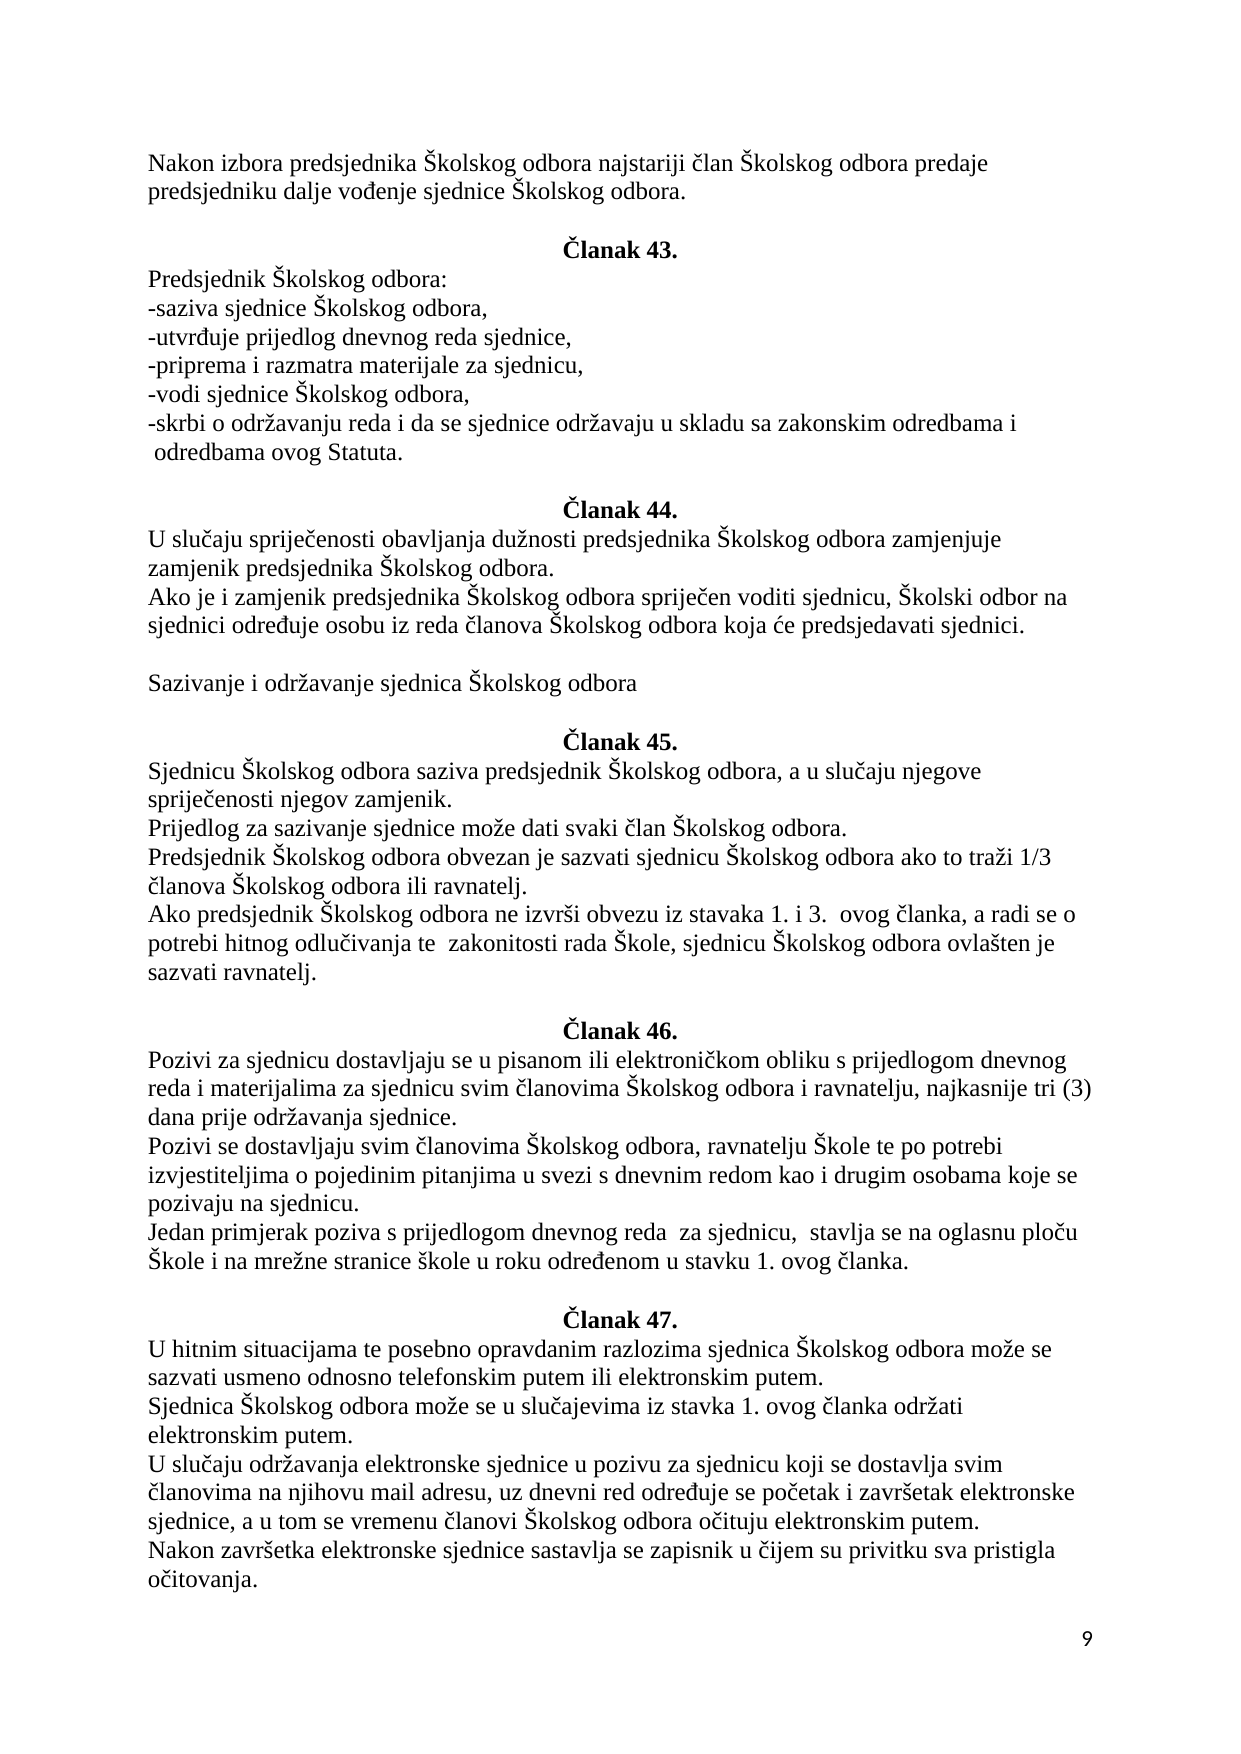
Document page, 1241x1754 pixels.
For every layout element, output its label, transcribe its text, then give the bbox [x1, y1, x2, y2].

text -vodi sjednice Školskog odbora, [148, 379, 1093, 408]
text odredbama ovog Statuta. [148, 437, 1093, 465]
text Članak 46. [148, 1016, 1093, 1045]
text Pozivi se dostavljaju svim članovima Školskog odbora, ravnatelju Škole te po potrebi izvjestiteljima o pojedinim pitanjima u svezi s dnevnim redom kao i drugim osobama koje se pozivaju na sjednicu. [148, 1131, 1093, 1217]
text Predsjednik Školskog odbora obvezan je sazvati sjednicu Školskog odbora ako to traži 1/3 članova Školskog odbora ili ravnatelj. [148, 842, 1093, 899]
text -utvrđuje prijedlog dnevnog reda sjednice, [148, 322, 1093, 350]
text Jedan primjerak poziva s prijedlogom dnevnog reda za sjednicu, stavlja se na oglasnu ploču Škole i na mrežne stranice škole u roku određenom u stavku 1. ovog članka. [148, 1217, 1093, 1275]
text Sazivanje i održavanje sjednica Školskog odbora [148, 668, 1093, 697]
text Ako je i zamjenik predsjednika Školskog odbora spriječen voditi sjednicu, Školski odbor na sjednici određuje osobu iz reda članova Školskog odbora koja će predsjedavati sjednici. [148, 582, 1093, 639]
text U slučaju spriječenosti obavljanja dužnosti predsjednika Školskog odbora zamjenjuje zamjenik predsjednika Školskog odbora. [148, 524, 1093, 582]
text -skrbi o održavanju reda i da se sjednice održavaju u skladu sa zakonskim odredbama i [148, 408, 1093, 437]
text Prijedlog za sazivanje sjednice može dati svaki član Školskog odbora. [148, 813, 1093, 842]
text Sjednica Školskog odbora može se u slučajevima iz stavka 1. ovog članka održati elektronskim putem. [148, 1391, 1093, 1449]
text Predsjednik Školskog odbora: [148, 264, 1093, 293]
text U hitnim situacijama te posebno opravdanim razlozima sjednica Školskog odbora može se sazvati usmeno odnosno telefonskim putem ili elektronskim putem. [148, 1334, 1093, 1391]
text Članak 43. [148, 235, 1093, 264]
text Nakon završetka elektronske sjednice sastavlja se zapisnik u čijem su privitku sva pristigla očitovanja. [148, 1535, 1093, 1592]
text Članak 45. [148, 727, 1093, 756]
text -priprema i razmatra materijale za sjednicu, [148, 350, 1093, 379]
text Članak 44. [148, 496, 1093, 524]
text Nakon izbora predsjednika Školskog odbora najstariji član Školskog odbora predaje predsjedniku dalje vođenje sjednice Školskog odbora. [148, 148, 1093, 205]
text Ako predsjednik Školskog odbora ne izvrši obvezu iz stavaka 1. i 3. ovog članka, a radi se o potrebi hitnog odlučivanja te zakonitosti rada Škole, sjednicu Školskog odbora ovlašten je sazvati ravnatelj. [148, 899, 1093, 986]
text Članak 47. [148, 1305, 1093, 1334]
text -saziva sjednice Školskog odbora, [148, 293, 1093, 322]
text Pozivi za sjednicu dostavljaju se u pisanom ili elektroničkom obliku s prijedlogom dnevnog reda i materijalima za sjednicu svim članovima Školskog odbora i ravnatelju, najkasnije tri (3) dana prije održavanja sjednice. [148, 1045, 1093, 1131]
text Sjednicu Školskog odbora saziva predsjednik Školskog odbora, a u slučaju njegove spriječenosti njegov zamjenik. [148, 756, 1093, 813]
text U slučaju održavanja elektronske sjednice u pozivu za sjednicu koji se dostavlja svim članovima na njihovu mail adresu, uz dnevni red određuje se početak i završetak elektronske sjednice, a u tom se vremenu članovi Školskog odbora očituju elektronskim putem. [148, 1449, 1093, 1535]
